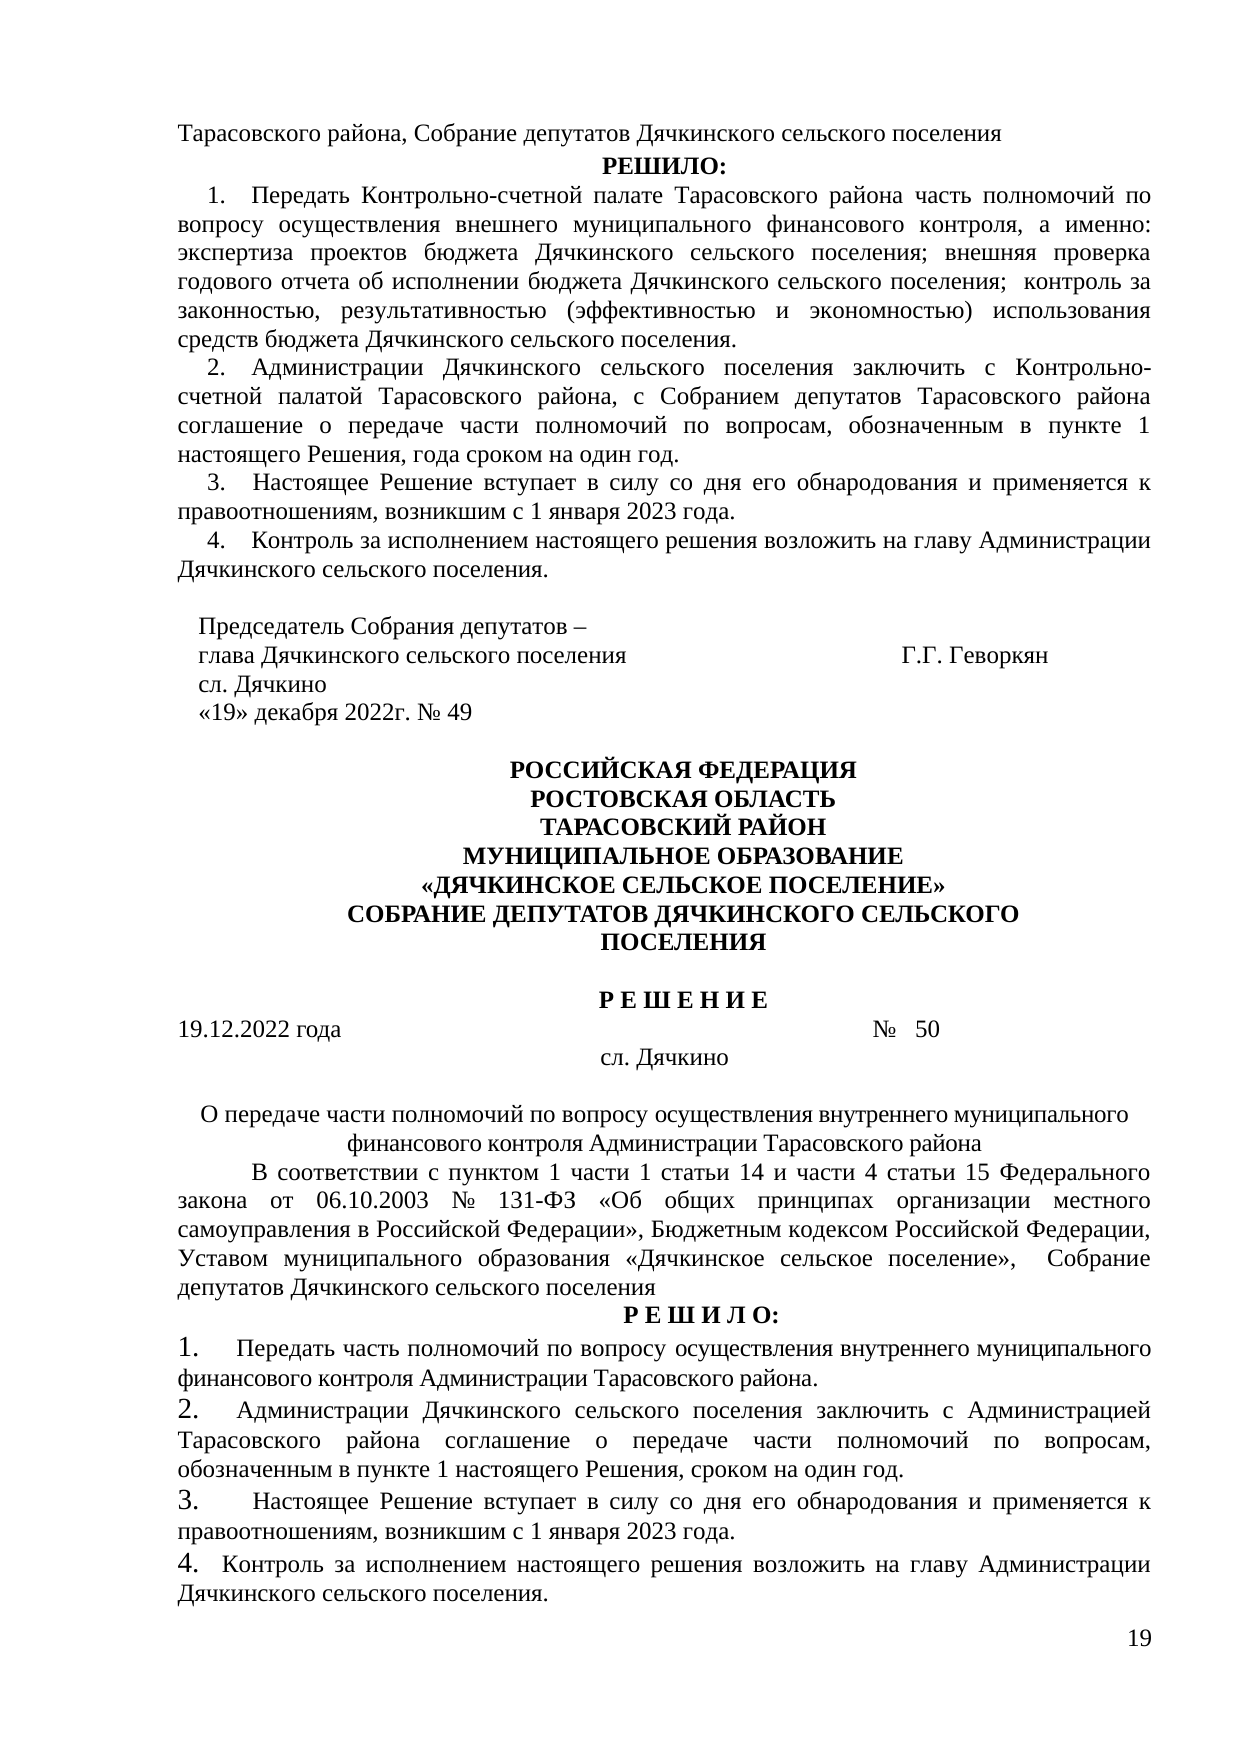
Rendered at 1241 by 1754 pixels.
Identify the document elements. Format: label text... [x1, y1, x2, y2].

list Контроль за исполнением настоящего решения возложить на главу Администрации Дячкинского сельского поселения. [177, 1545, 1152, 1607]
text СОБРАНИЕ ДЕПУТАТОВ ДЯЧКИНСКОГО СЕЛЬСКОГО [215, 899, 1152, 927]
text О передаче части полномочий по вопросу осуществления внутреннего муниципального финансового контроля Администрации Тарасовского района [177, 1099, 1152, 1157]
text РОСТОВСКАЯ ОБЛАСТЬ [215, 784, 1152, 812]
list Администрации Дячкинского сельского поселения заключить с Контрольно-счетной палатой Тарасовского района, с Собранием депутатов Тарасовского района соглашение о передаче части полномочий по вопросам, обозначенным в пункте 1 настоящего Решения, года сроком на один год. [177, 352, 1152, 467]
text глава Дячкинского сельского поселения Г.Г. Геворкян [198, 640, 1152, 669]
list Администрации Дячкинского сельского поселения заключить с Администрацией Тарасовского района соглашение о передаче части полномочий по вопросам, обозначенным в пункте 1 настоящего Решения, сроком на один год. [177, 1391, 1152, 1482]
text Р Е Ш Е Н И Е [177, 985, 1152, 1014]
list Контроль за исполнением настоящего решения возложить на главу Администрации Дячкинского сельского поселения. [177, 525, 1152, 582]
text «ДЯЧКИНСКОЕ СЕЛЬСКОЕ ПОСЕЛЕНИЕ» [215, 870, 1152, 899]
text ПОСЕЛЕНИЯ [215, 927, 1152, 956]
text ТАРАСОВСКИЙ РАЙОН [215, 812, 1152, 841]
text Председатель Собрания депутатов – [198, 611, 1152, 640]
text 19.12.2022 года № 50 [177, 1014, 1152, 1042]
list Передать часть полномочий по вопросу осуществления внутреннего муниципального финансового контроля Администрации Тарасовского района. [177, 1329, 1152, 1391]
text РЕШИЛО: [177, 151, 1152, 180]
list Передать Контрольно-счетной палате Тарасовского района часть полномочий по вопросу осуществления внешнего муниципального финансового контроля, а именно: экспертиза проектов бюджета Дячкинского сельского поселения; внешняя проверка годового отчета об исполнении бюджета Дячкинского сельского поселения; контроль за законностью, результативностью (эффективностью и экономностью) использования средств бюджета Дячкинского сельского поселения. [177, 180, 1152, 352]
text В соответствии с пунктом 1 части 1 статьи 14 и части 4 статьи 15 Федерального закона от 06.10.2003 № 131-ФЗ «Об общих принципах организации местного самоуправления в Российской Федерации», Бюджетным кодексом Российской Федерации, Уставом муниципального образования «Дячкинское сельское поселение», Собрание депутатов Дячкинского сельского поселения [177, 1157, 1152, 1300]
text Р Е Ш И Л О: [177, 1300, 1152, 1329]
text РОССИЙСКАЯ ФЕДЕРАЦИЯ [215, 755, 1152, 784]
text сл. Дячкино [198, 669, 1152, 697]
list Настоящее Решение вступает в силу со дня его обнародования и применяется к правоотношениям, возникшим с 1 января 2023 года. [177, 467, 1152, 525]
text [177, 118, 1152, 147]
text «19» декабря 2022г. № 49 [198, 697, 1152, 726]
text МУНИЦИПАЛЬНОЕ ОБРАЗОВАНИЕ [215, 841, 1152, 870]
text сл. Дячкино [177, 1042, 1152, 1071]
list Настоящее Решение вступает в силу со дня его обнародования и применяется к правоотношениям, возникшим с 1 января 2023 года. [177, 1482, 1152, 1545]
